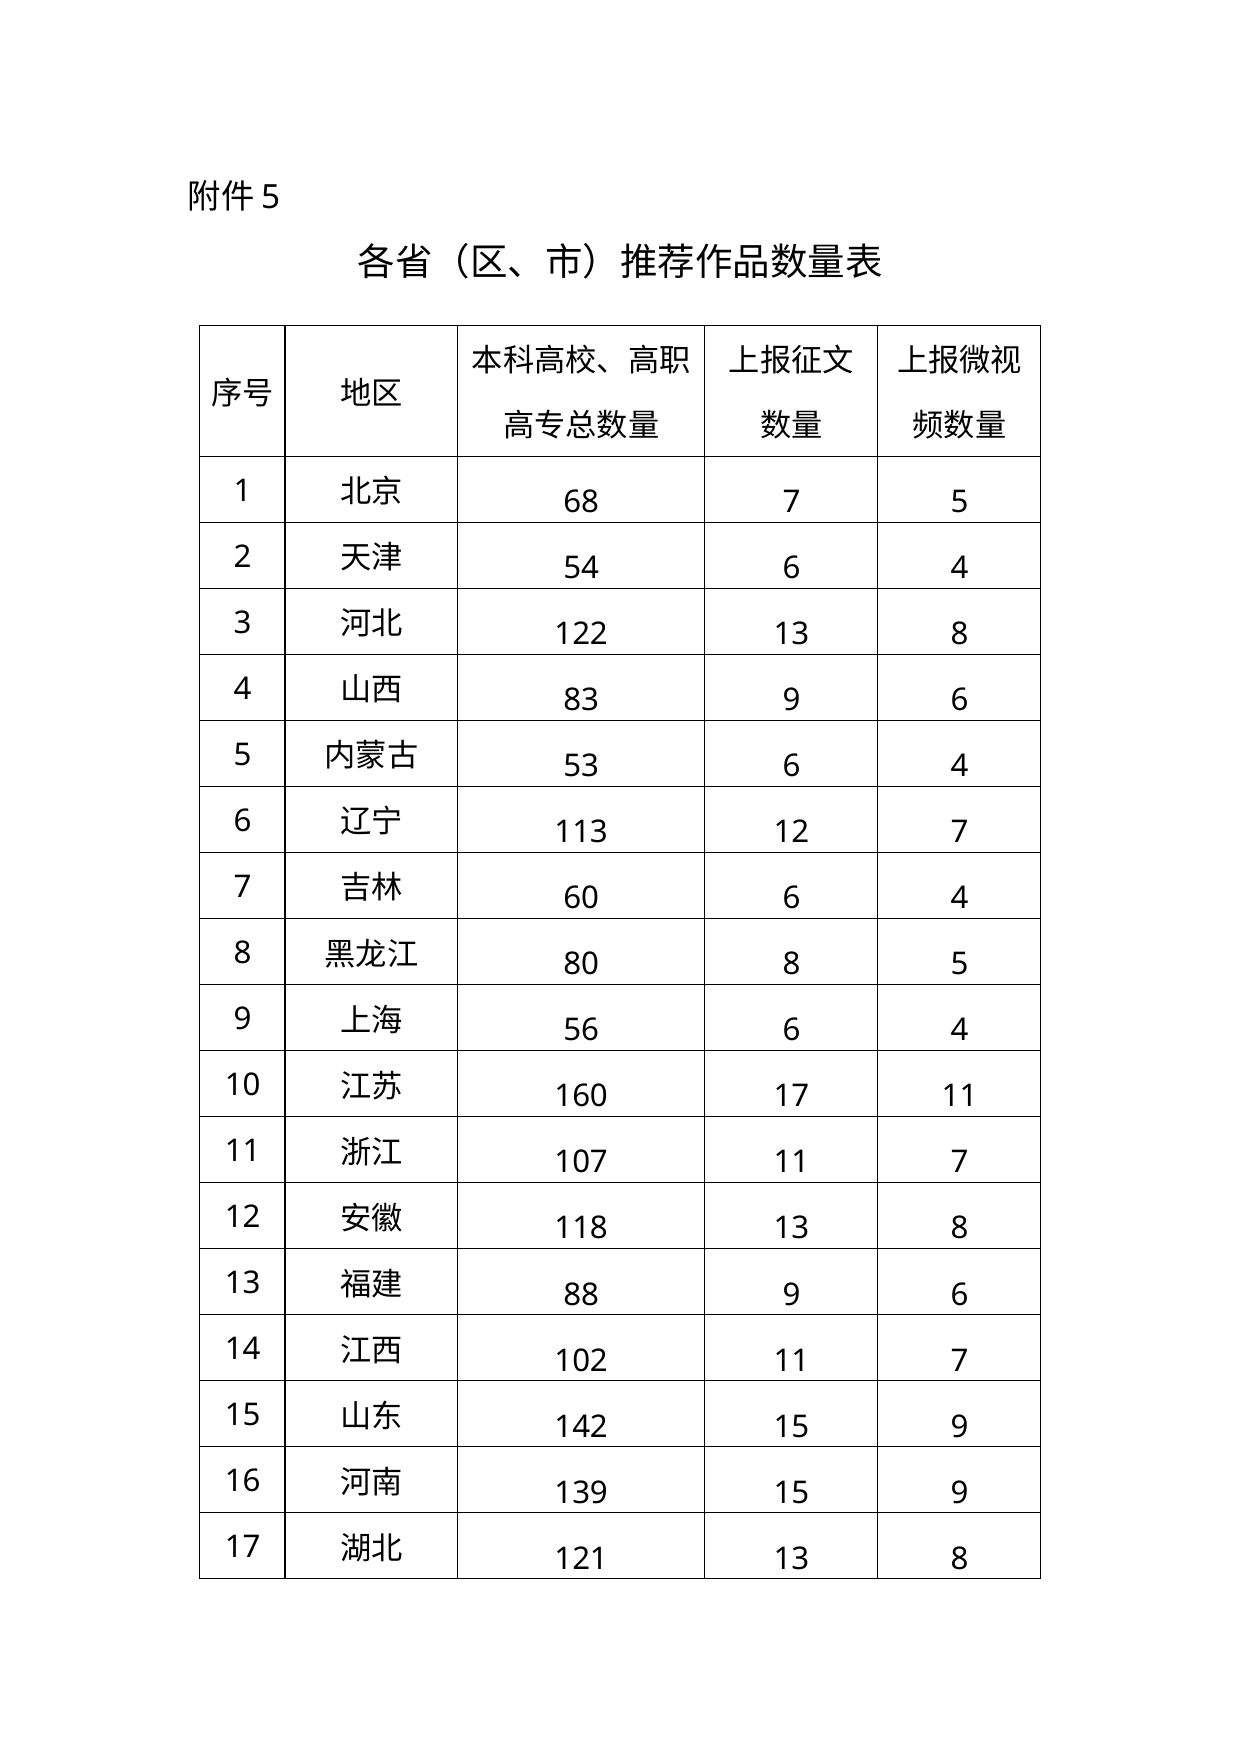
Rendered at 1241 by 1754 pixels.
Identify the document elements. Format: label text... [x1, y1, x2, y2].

table_cell 15 [705, 1381, 877, 1446]
table_cell 9 [200, 985, 284, 1050]
table_cell 107 [458, 1117, 704, 1182]
table_cell 83 [458, 655, 704, 720]
table_cell 142 [458, 1381, 704, 1446]
table_cell 11 [705, 1117, 877, 1182]
table_cell 1 [200, 457, 284, 522]
table_cell 8 [878, 589, 1040, 654]
table_cell 7 [878, 1117, 1040, 1182]
table_cell 辽宁 [286, 787, 457, 852]
text 各省（区、市）推荐作品数量表 [187, 227, 1053, 292]
table_cell 113 [458, 787, 704, 852]
table_cell 122 [458, 589, 704, 654]
table_cell 13 [705, 1183, 877, 1248]
table_cell 4 [878, 985, 1040, 1050]
table_cell 6 [878, 1249, 1040, 1314]
table_cell 福建 [286, 1249, 457, 1314]
table_cell 6 [705, 853, 877, 918]
table_cell 9 [705, 1249, 877, 1314]
table_cell 6 [878, 655, 1040, 720]
table_cell 13 [705, 1513, 877, 1578]
table_cell 浙江 [286, 1117, 457, 1182]
table_cell 9 [878, 1381, 1040, 1446]
table_cell 17 [705, 1051, 877, 1116]
table_cell 4 [878, 523, 1040, 588]
table_cell 68 [458, 457, 704, 522]
table_header 序号 [200, 326, 284, 456]
table_cell 15 [705, 1447, 877, 1512]
table_cell 6 [705, 523, 877, 588]
table_cell 121 [458, 1513, 704, 1578]
table_header 本科高校、高职高专总数量 [458, 326, 704, 456]
table_cell 山西 [286, 655, 457, 720]
table_cell 5 [200, 721, 284, 786]
table_cell 56 [458, 985, 704, 1050]
table_cell 2 [200, 523, 284, 588]
table_cell 8 [878, 1183, 1040, 1248]
table_cell 160 [458, 1051, 704, 1116]
table_header 上报微视频数量 [878, 326, 1040, 456]
table_cell 11 [200, 1117, 284, 1182]
table_cell 9 [878, 1447, 1040, 1512]
table_cell 15 [200, 1381, 284, 1446]
table_cell 4 [200, 655, 284, 720]
table_cell 10 [200, 1051, 284, 1116]
table_cell 102 [458, 1315, 704, 1380]
table_cell 内蒙古 [286, 721, 457, 786]
table_cell 11 [705, 1315, 877, 1380]
table_cell 江苏 [286, 1051, 457, 1116]
table_cell 7 [878, 787, 1040, 852]
table_cell 河北 [286, 589, 457, 654]
table_cell 16 [200, 1447, 284, 1512]
table_cell 吉林 [286, 853, 457, 918]
table_cell 6 [705, 721, 877, 786]
table_cell 6 [705, 985, 877, 1050]
table_cell 12 [705, 787, 877, 852]
table_cell 8 [878, 1513, 1040, 1578]
table_cell 河南 [286, 1447, 457, 1512]
table_cell 安徽 [286, 1183, 457, 1248]
table_cell 139 [458, 1447, 704, 1512]
table_cell 53 [458, 721, 704, 786]
table_header 上报征文数量 [705, 326, 877, 456]
table_cell 8 [200, 919, 284, 984]
table_cell 7 [200, 853, 284, 918]
table_cell 5 [878, 457, 1040, 522]
table_cell 黑龙江 [286, 919, 457, 984]
table_cell 天津 [286, 523, 457, 588]
table_cell 80 [458, 919, 704, 984]
table_cell 17 [200, 1513, 284, 1578]
table_cell 13 [705, 589, 877, 654]
table_cell 北京 [286, 457, 457, 522]
table_cell 湖北 [286, 1513, 457, 1578]
table_cell 6 [200, 787, 284, 852]
table_cell 山东 [286, 1381, 457, 1446]
table_cell 11 [878, 1051, 1040, 1116]
table_cell 3 [200, 589, 284, 654]
table_cell 江西 [286, 1315, 457, 1380]
table_header 地区 [286, 326, 457, 456]
table_cell 60 [458, 853, 704, 918]
text 附件5 [187, 162, 1053, 227]
table_cell 54 [458, 523, 704, 588]
table_cell 7 [705, 457, 877, 522]
table_cell 上海 [286, 985, 457, 1050]
table_cell 88 [458, 1249, 704, 1314]
table_cell 13 [200, 1249, 284, 1314]
table_cell 7 [878, 1315, 1040, 1380]
table_cell 118 [458, 1183, 704, 1248]
table_cell 12 [200, 1183, 284, 1248]
table_cell 14 [200, 1315, 284, 1380]
table_cell 4 [878, 721, 1040, 786]
table_cell 8 [705, 919, 877, 984]
table_cell 5 [878, 919, 1040, 984]
table_cell 4 [878, 853, 1040, 918]
table_cell 9 [705, 655, 877, 720]
